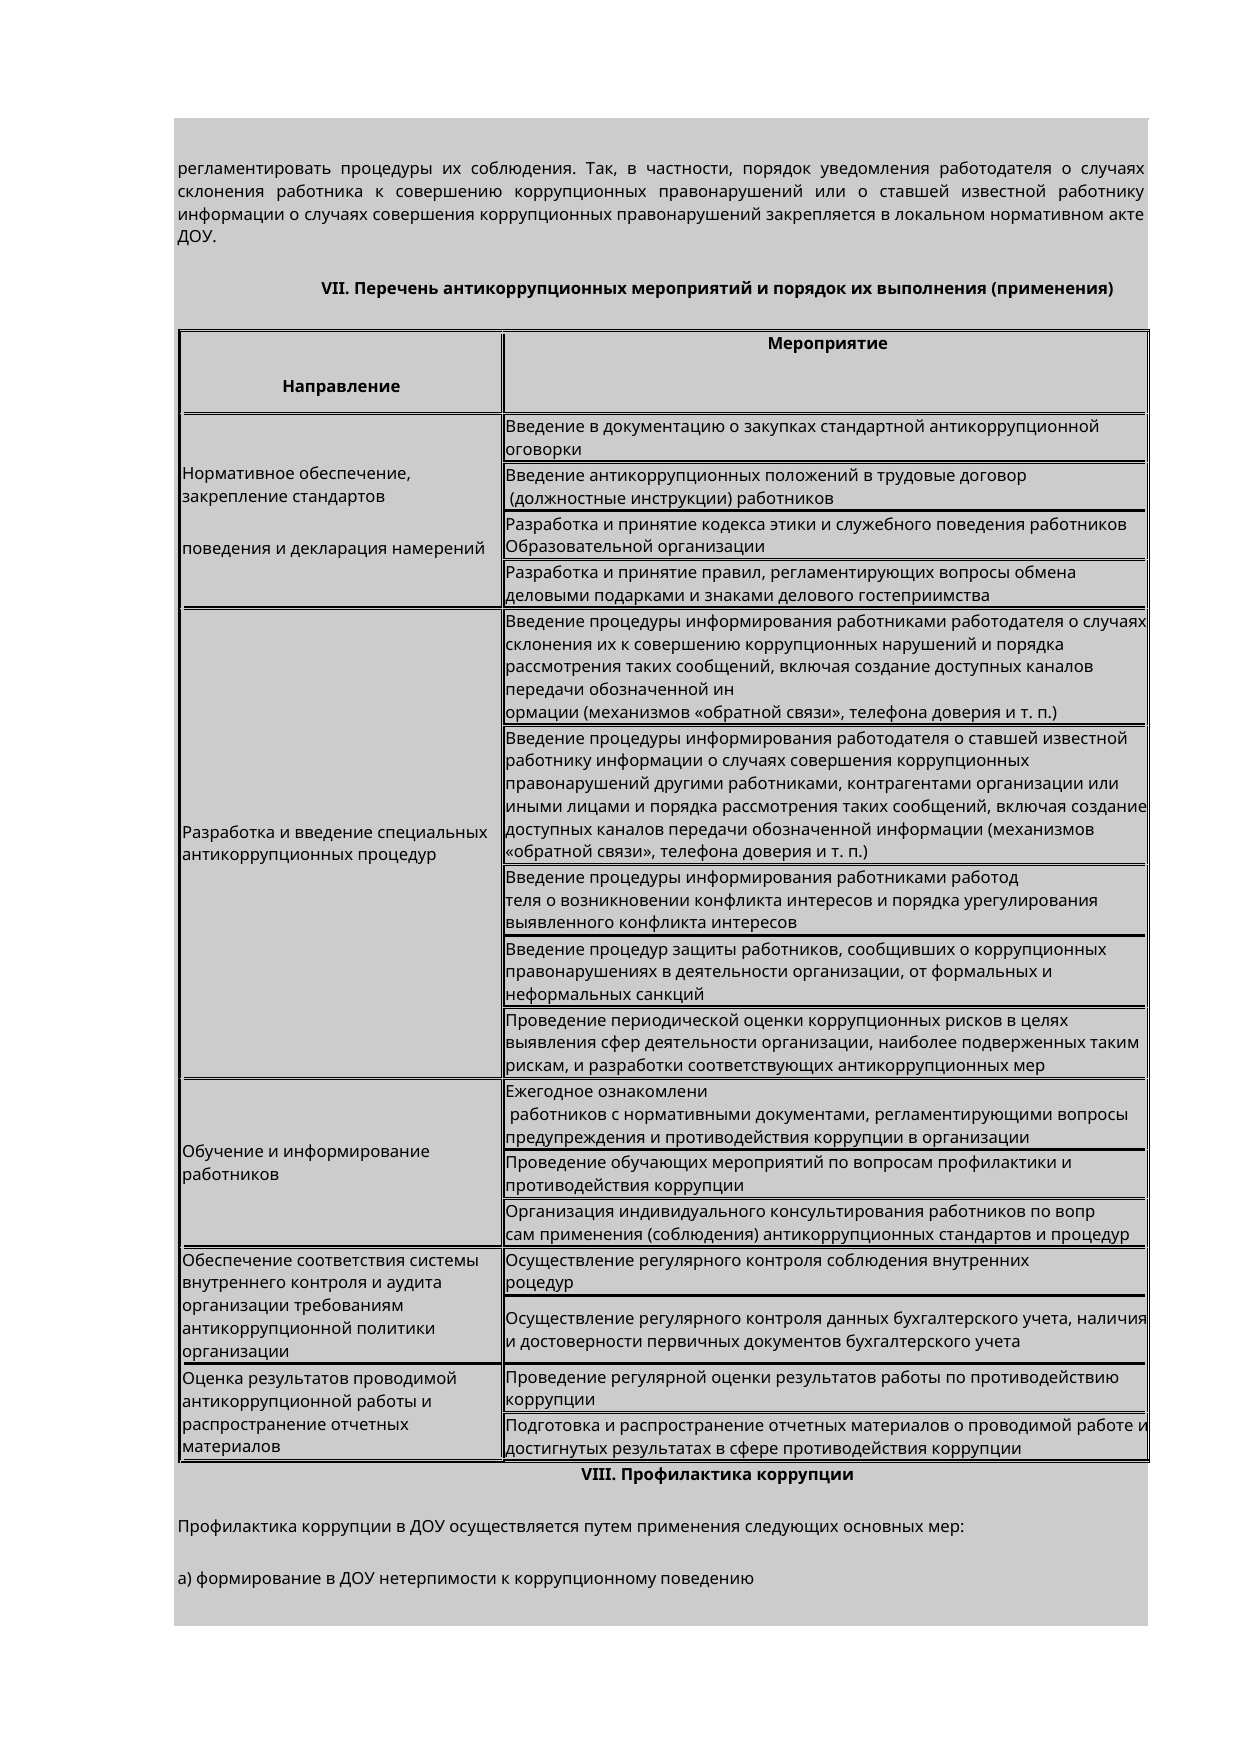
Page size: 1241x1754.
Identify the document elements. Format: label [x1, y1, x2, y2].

table_header [174, 120, 1148, 1626]
